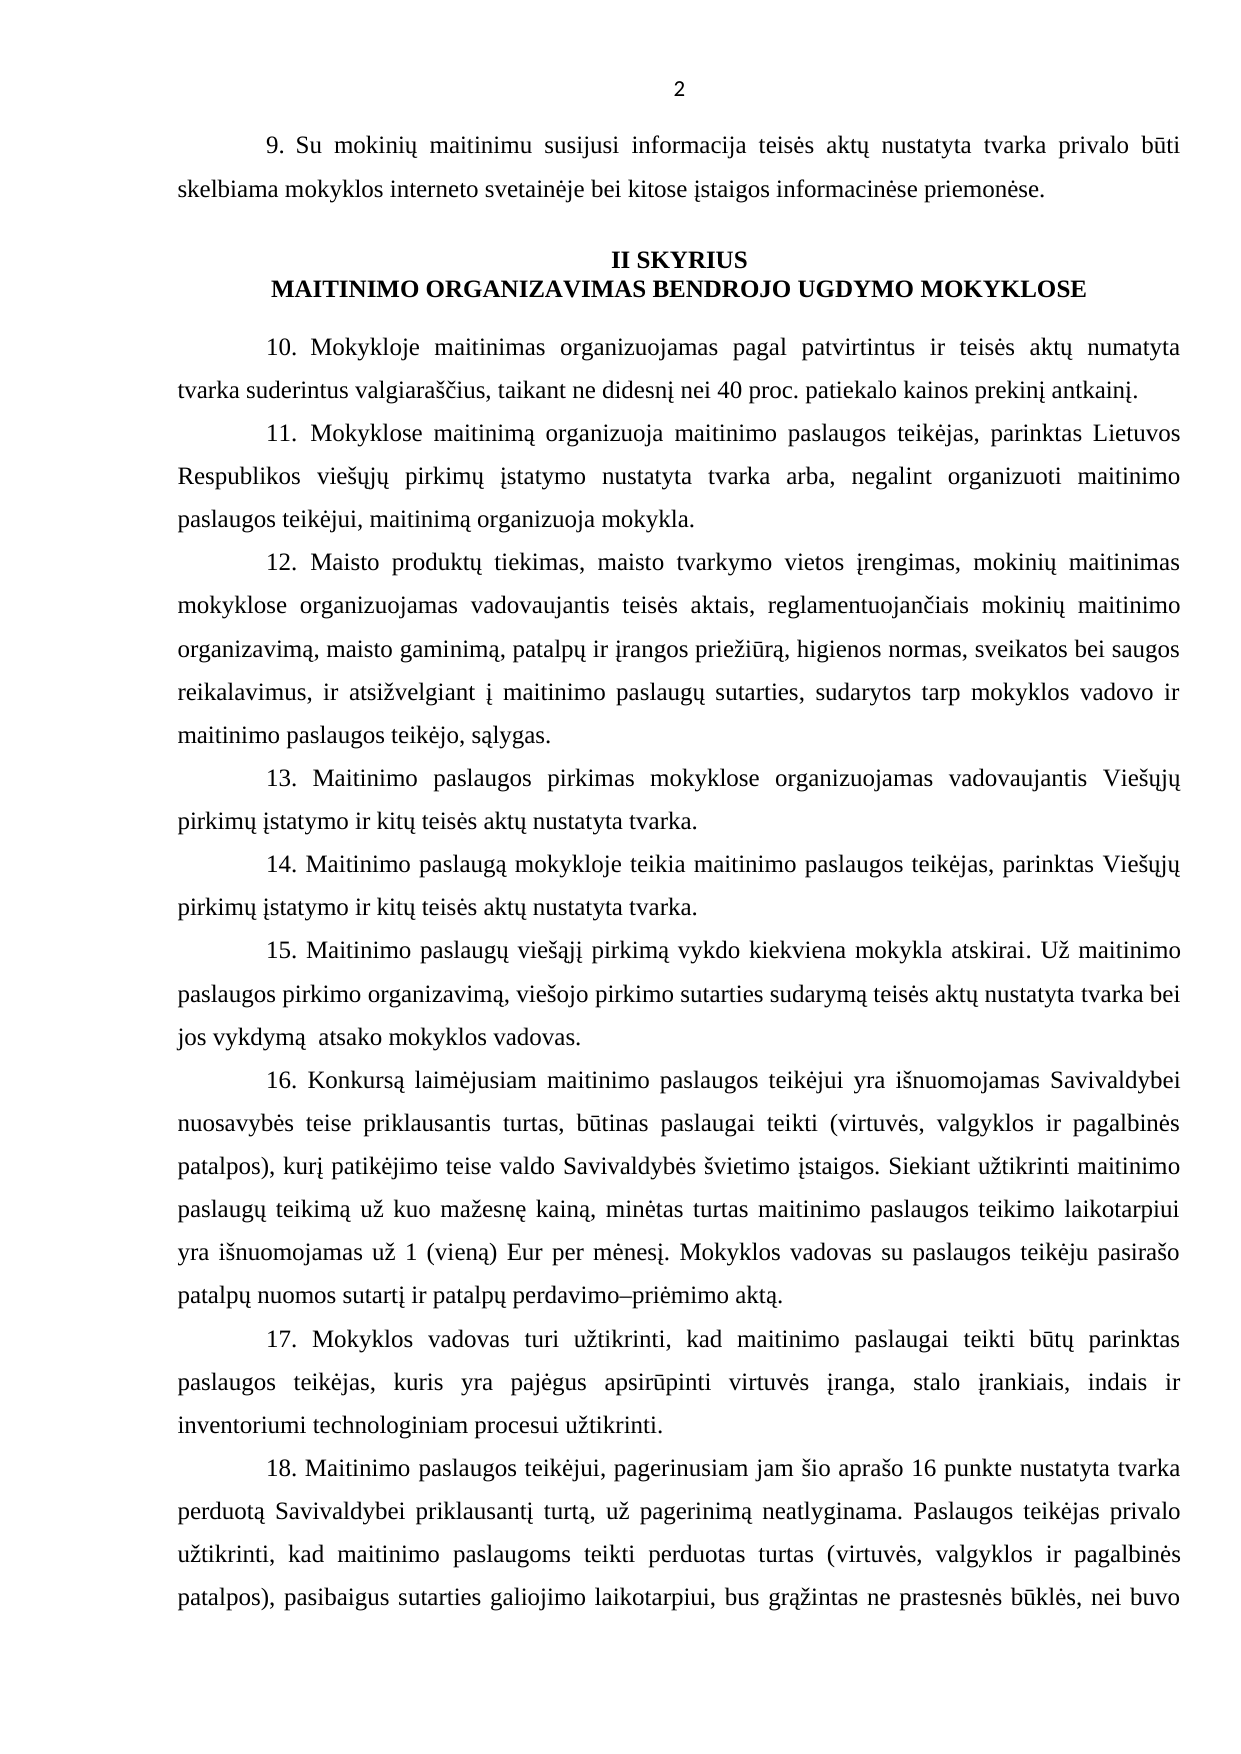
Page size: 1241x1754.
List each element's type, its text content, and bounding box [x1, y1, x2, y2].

text 14. Maitinimo paslaugą mokykloje teikia maitinimo paslaugos teikėjas, parinktas Viešųjų pirkimų įstatymo ir kitų teisės aktų nustatyta tvarka. [177, 849, 1181, 921]
text 15. Maitinimo paslaugų viešąjį pirkimą vykdo kiekviena mokykla atskirai. Už maitinimo paslaugos pirkimo organizavimą, viešojo pirkimo sutarties sudarymą teisės aktų nustatyta tvarka bei jos vykdymą atsako mokyklos vadovas. [177, 936, 1181, 1051]
text MAITINIMO ORGANIZAVIMAS BENDROJO UGDYMO MOKYKLOSE [177, 274, 1181, 303]
text 13. Maitinimo paslaugos pirkimas mokyklose organizuojamas vadovaujantis Viešųjų pirkimų įstatymo ir kitų teisės aktų nustatyta tvarka. [177, 763, 1181, 835]
text 17. Mokyklos vadovas turi užtikrinti, kad maitinimo paslaugai teikti būtų parinktas paslaugos teikėjas, kuris yra pajėgus apsirūpinti virtuvės įranga, stalo įrankiais, indais ir inventoriumi technologiniam procesui užtikrinti. [177, 1324, 1181, 1439]
text II SKYRIUS [177, 246, 1181, 274]
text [177, 1453, 1181, 1611]
text 12. Maisto produktų tiekimas, maisto tvarkymo vietos įrengimas, mokinių maitinimas mokyklose organizuojamas vadovaujantis teisės aktais, reglamentuojančiais mokinių maitinimo organizavimą, maisto gaminimą, patalpų ir įrangos priežiūrą, higienos normas, sveikatos bei saugos reikalavimus, ir atsižvelgiant į maitinimo paslaugų sutarties, sudarytos tarp mokyklos vadovo ir maitinimo paslaugos teikėjo, sąlygas. [177, 547, 1181, 749]
text 11. Mokyklose maitinimą organizuoja maitinimo paslaugos teikėjas, parinktas Lietuvos Respublikos viešųjų pirkimų įstatymo nustatyta tvarka arba, negalint organizuoti maitinimo paslaugos teikėjui, maitinimą organizuoja mokykla. [177, 418, 1181, 533]
text 10. Mokykloje maitinimas organizuojamas pagal patvirtintus ir teisės aktų numatyta tvarka suderintus valgiaraščius, taikant ne didesnį nei 40 proc. patiekalo kainos prekinį antkainį. [177, 332, 1181, 404]
text 9. Su mokinių maitinimu susijusi informacija teisės aktų nustatyta tvarka privalo būti skelbiama mokyklos interneto svetainėje bei kitose įstaigos informacinėse priemonėse. [177, 131, 1181, 202]
text 16. Konkursą laimėjusiam maitinimo paslaugos teikėjui yra išnuomojamas Savivaldybei nuosavybės teise priklausantis turtas, būtinas paslaugai teikti (virtuvės, valgyklos ir pagalbinės patalpos), kurį patikėjimo teise valdo Savivaldybės švietimo įstaigos. Siekiant užtikrinti maitinimo paslaugų teikimą už kuo mažesnę kainą, minėtas turtas maitinimo paslaugos teikimo laikotarpiui yra išnuomojamas už 1 (vieną) Eur per mėnesį. Mokyklos vadovas su paslaugos teikėju pasirašo patalpų nuomos sutartį ir patalpų perdavimo–priėmimo aktą. [177, 1065, 1181, 1309]
